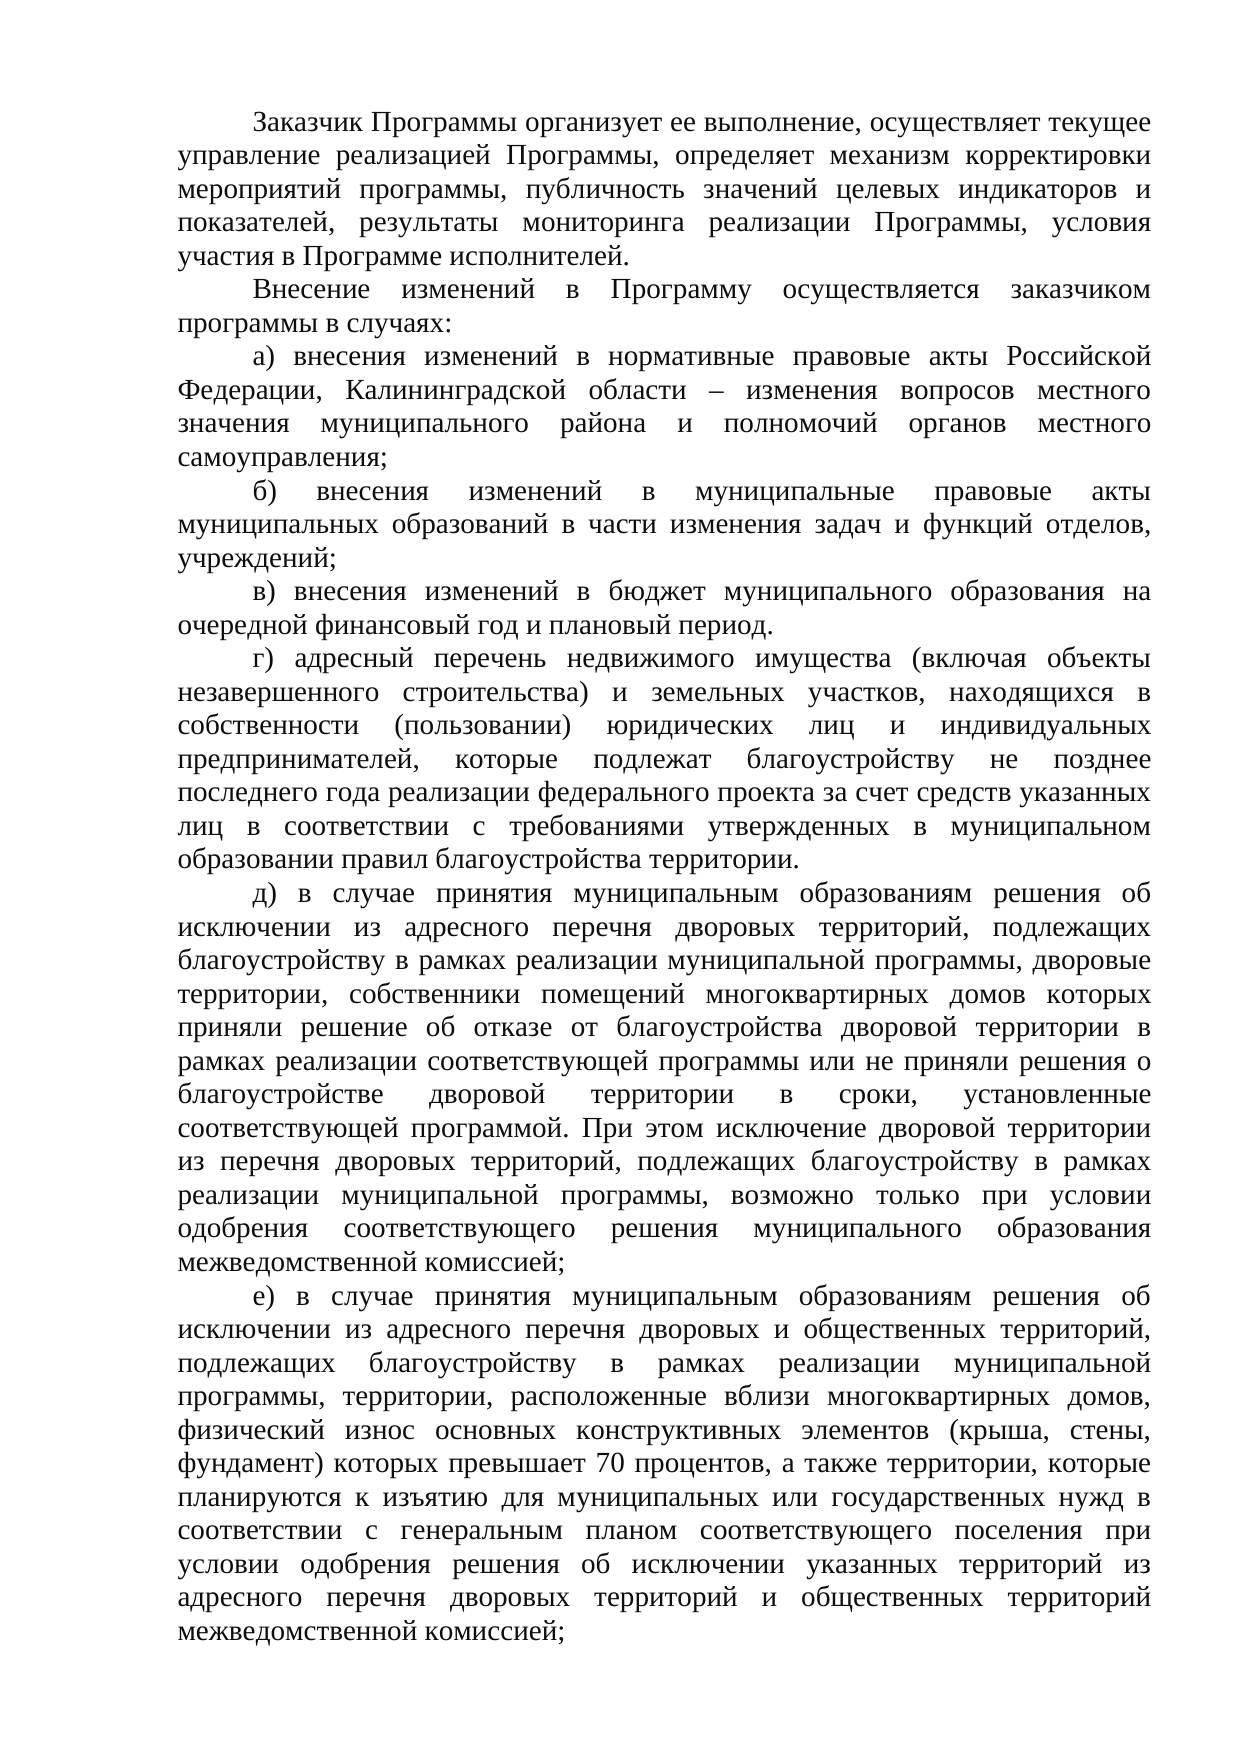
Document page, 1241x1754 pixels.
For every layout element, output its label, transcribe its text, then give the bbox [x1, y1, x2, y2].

text б) внесения изменений в муниципальные правовые акты муниципальных образований в части изменения задач и функций отделов, учреждений; [177, 473, 1152, 573]
text г) адресный перечень недвижимого имущества (включая объекты незавершенного строительства) и земельных участков, находящихся в собственности (пользовании) юридических лиц и индивидуальных предпринимателей, которые подлежат благоустройству не позднее последнего года реализации федерального проекта за счет средств указанных лиц в соответствии с требованиями утвержденных в муниципальном образовании правил благоустройства территории. [177, 640, 1152, 875]
text д) в случае принятия муниципальным образованиям решения об исключении из адресного перечня дворовых территорий, подлежащих благоустройству в рамках реализации муниципальной программы, дворовые территории, собственники помещений многоквартирных домов которых приняли решение об отказе от благоустройства дворовой территории в рамках реализации соответствующей программы или не приняли решения о благоустройстве дворовой территории в сроки, установленные соответствующей программой. При этом исключение дворовой территории из перечня дворовых территорий, подлежащих благоустройству в рамках реализации муниципальной программы, возможно только при условии одобрения соответствующего решения муниципального образования межведомственной комиссией; [177, 875, 1152, 1278]
text е) в случае принятия муниципальным образованиям решения об исключении из адресного перечня дворовых и общественных территорий, подлежащих благоустройству в рамках реализации муниципальной программы, территории, расположенные вблизи многоквартирных домов, физический износ основных конструктивных элементов (крыша, стены, фундамент) которых превышает 70 процентов, а также территории, которые планируются к изъятию для муниципальных или государственных нужд в соответствии с генеральным планом соответствующего поселения при условии одобрения решения об исключении указанных территорий из адресного перечня дворовых территорий и общественных территорий межведомственной комиссией; [177, 1278, 1152, 1647]
text а) внесения изменений в нормативные правовые акты Российской Федерации, Калининградской области – изменения вопросов местного значения муниципального района и полномочий органов местного самоуправления; [177, 338, 1152, 473]
text Заказчик Программы организует ее выполнение, осуществляет текущее управление реализацией Программы, определяет механизм корректировки мероприятий программы, публичность значений целевых индикаторов и показателей, результаты мониторинга реализации Программы, условия участия в Программе исполнителей. [177, 104, 1152, 271]
text Внесение изменений в Программу осуществляется заказчиком программы в случаях: [177, 271, 1152, 338]
text в) внесения изменений в бюджет муниципального образования на очередной финансовый год и плановый период. [177, 573, 1152, 640]
